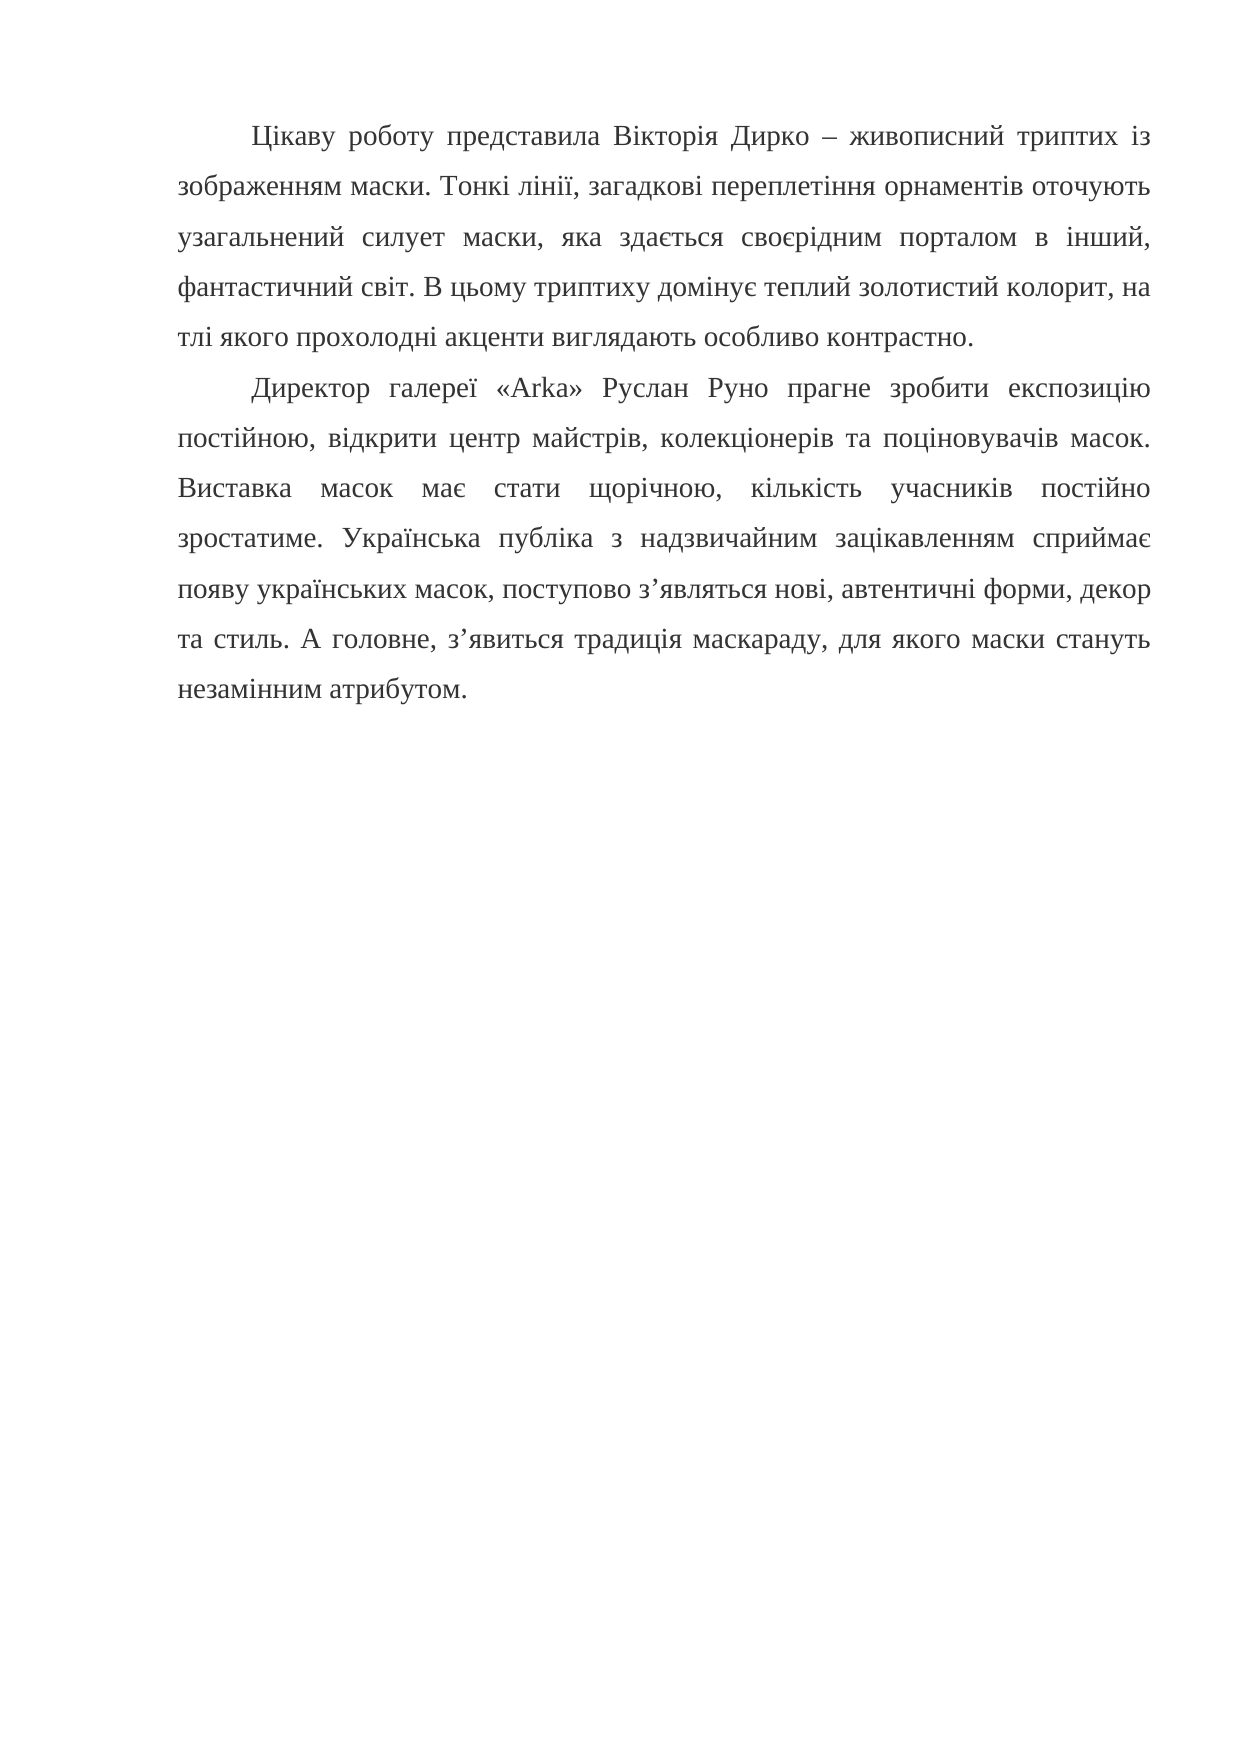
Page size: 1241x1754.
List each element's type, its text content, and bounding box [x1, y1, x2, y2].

text Цікаву роботу представила Вікторія Дирко – живописний триптих із зображенням маски. Тонкі лінії, загадкові переплетіння орнаментів оточують узагальнений силует маски, яка здається своєрідним порталом в інший, фантастичний світ. В цьому триптиху домінує теплий золотистий колорит, на тлі якого прохолодні акценти виглядають особливо контрастно. [177, 118, 1152, 353]
text Директор галереї «Arka» Руслан Руно прагне зробити експозицію постійною, відкрити центр майстрів, колекціонерів та поціновувачів масок. Виставка масок має стати щорічною, кількість учасників постійно зростатиме. Українська публіка з надзвичайним зацікавленням сприймає появу українських масок, поступово з’являться нові, автентичні форми, декор та стиль. А головне, з’явиться традиція маскараду, для якого маски стануть незамінним атрибутом. [177, 370, 1152, 705]
